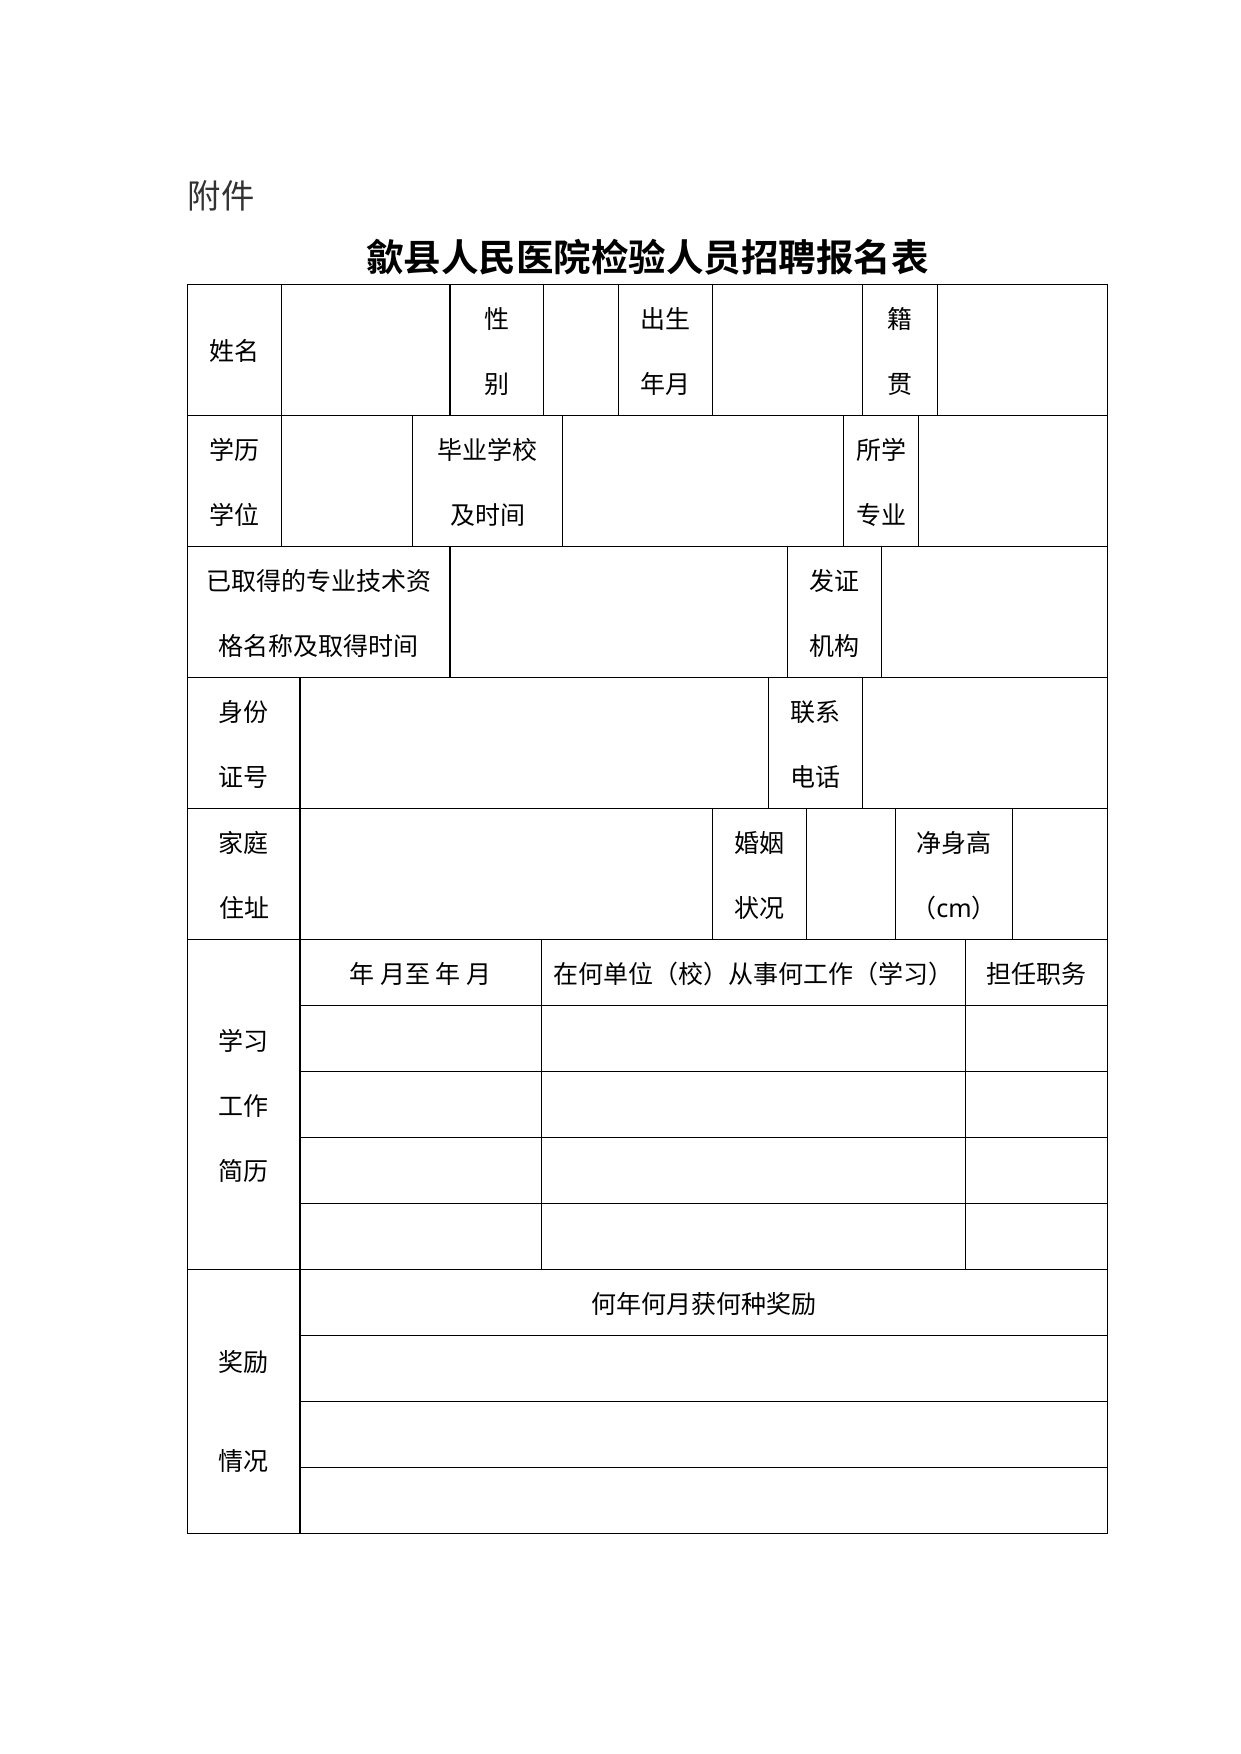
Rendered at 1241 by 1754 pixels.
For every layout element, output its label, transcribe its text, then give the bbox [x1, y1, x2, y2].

table_cell [542, 1138, 965, 1203]
table_cell [301, 678, 768, 808]
table_cell [301, 1204, 541, 1269]
table_cell 姓名 [188, 285, 281, 415]
table_cell [301, 1138, 541, 1203]
table_cell [919, 416, 1107, 546]
table_cell [966, 1204, 1107, 1269]
table_cell [542, 1204, 965, 1269]
table_cell 担任职务 [966, 940, 1107, 1005]
table_cell [1013, 809, 1107, 939]
table_cell [301, 1468, 1107, 1533]
table_cell 奖励 情况 [188, 1270, 299, 1533]
table_cell 学习 工作 简历 [188, 940, 299, 1269]
table_cell [807, 809, 895, 939]
table_cell 何年何月获何种奖励 [301, 1270, 1107, 1335]
table_cell 性 别 [451, 285, 543, 415]
table_cell [301, 1402, 1107, 1467]
table_header 歙县人民医院检验人员招聘报名表 [188, 227, 1107, 284]
table_cell [863, 678, 1107, 808]
table_cell 身份 证号 [188, 678, 299, 808]
table_cell 发证 机构 [788, 547, 881, 677]
table_cell 所学 专业 [844, 416, 918, 546]
table_cell 在何单位（校）从事何工作（学习） [542, 940, 965, 1005]
table_cell 籍 贯 [863, 285, 937, 415]
table_cell [966, 1138, 1107, 1203]
table_cell [301, 1072, 541, 1137]
table_cell [282, 416, 412, 546]
table_cell [451, 547, 787, 677]
table_cell [301, 1006, 541, 1071]
table_cell [966, 1072, 1107, 1137]
table_cell [301, 809, 712, 939]
table_cell [713, 285, 862, 415]
table_cell [966, 1006, 1107, 1071]
table_cell [544, 285, 618, 415]
table_cell 家庭 住址 [188, 809, 299, 939]
table_cell 出生年月 [619, 285, 712, 415]
table_cell [282, 285, 449, 415]
table_cell 年 月至 年 月 [301, 940, 541, 1005]
table_cell 毕业学校 及时间 [413, 416, 562, 546]
table_cell 净身高（cm） [896, 809, 1012, 939]
table_cell [938, 285, 1107, 415]
table_cell 婚姻状况 [713, 809, 806, 939]
table_cell [301, 1336, 1107, 1401]
table_cell 学历学位 [188, 416, 281, 546]
table_cell [542, 1072, 965, 1137]
text 附件 [187, 162, 1053, 227]
table_cell 已取得的专业技术资格名称及取得时间 [188, 547, 449, 677]
table_cell 联系 电话 [769, 678, 862, 808]
table_cell [563, 416, 843, 546]
table_cell [882, 547, 1107, 677]
table_cell [542, 1006, 965, 1071]
